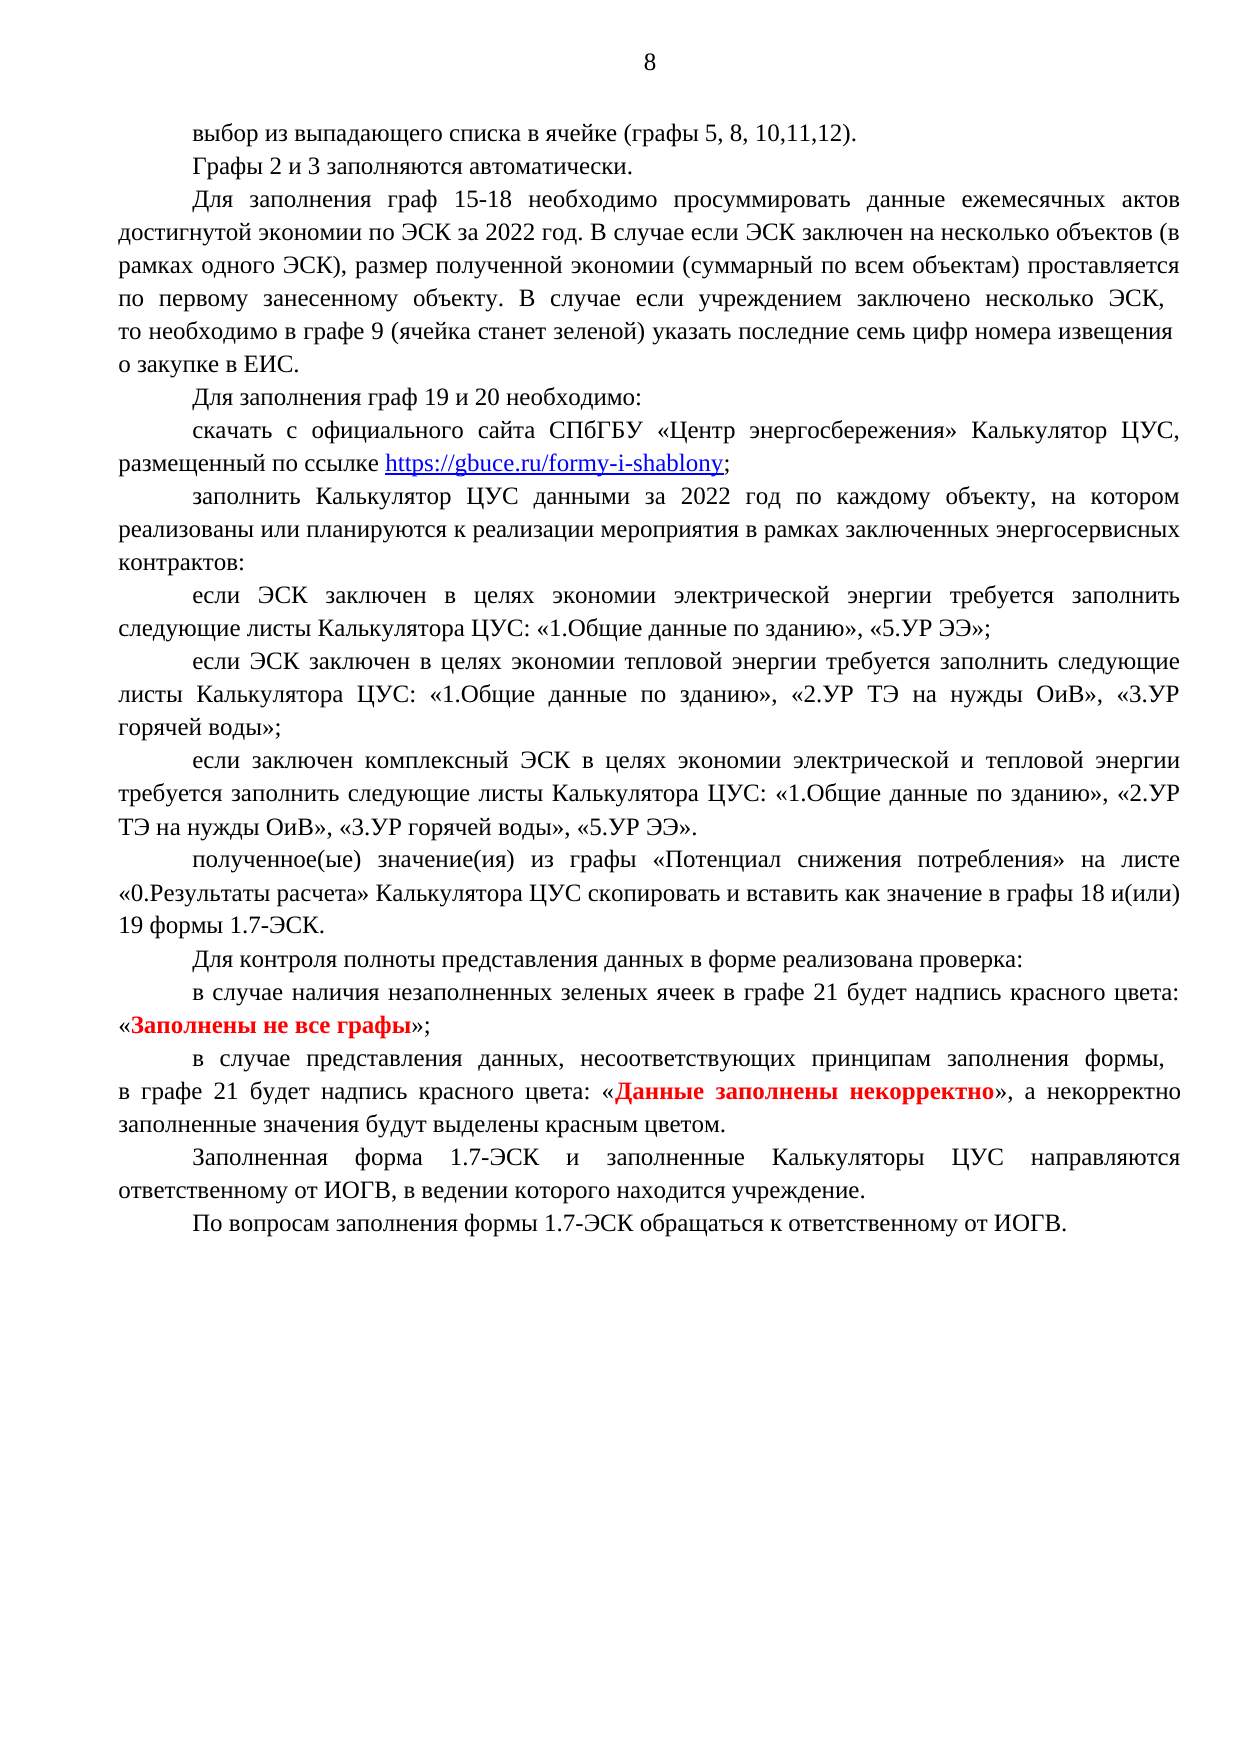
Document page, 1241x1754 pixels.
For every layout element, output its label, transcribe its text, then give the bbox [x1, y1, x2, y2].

text Для заполнения граф 19 и 20 необходимо: [118, 382, 1181, 411]
text полученное(ые) значение(ия) из графы «Потенциал снижения потребления» на листе «0.Результаты расчета» Калькулятора ЦУС скопировать и вставить как значение в графы 18 и(или) 19 формы 1.7-ЭСК. [118, 844, 1181, 939]
text По вопросам заполнения формы 1.7-ЭСК обращаться к ответственному от ИОГВ. [118, 1208, 1181, 1237]
text если заключен комплексный ЭСК в целях экономии электрической и тепловой энергии требуется заполнить следующие листы Калькулятора ЦУС: «1.Общие данные по зданию», «2.УР ТЭ на нужды ОиВ», «3.УР горячей воды», «5.УР ЭЭ». [118, 746, 1181, 840]
text если ЭСК заключен в целях экономии электрической энергии требуется заполнить следующие листы Калькулятора ЦУС: «1.Общие данные по зданию», «5.УР ЭЭ»; [118, 580, 1181, 642]
text если ЭСК заключен в целях экономии тепловой энергии требуется заполнить следующие листы Калькулятора ЦУС: «1.Общие данные по зданию», «2.УР ТЭ на нужды ОиВ», «3.УР горячей воды»; [118, 646, 1181, 741]
text Для контроля полноты представления данных в форме реализована проверка: [118, 944, 1181, 972]
text скачать с официального сайта СПбГБУ «Центр энергосбережения» Калькулятор ЦУС, размещенный по ссылке https://gbuce.ru/formy-i-shablony; [118, 415, 1181, 477]
text Графы 2 и 3 заполняются автоматически. [118, 151, 1181, 180]
text заполнить Калькулятор ЦУС данными за 2022 год по каждому объекту, на котором реализованы или планируются к реализации мероприятия в рамках заключенных энергосервисных контрактов: [118, 481, 1181, 576]
text Заполненная форма 1.7-ЭСК и заполненные Калькуляторы ЦУС направляются ответственному от ИОГВ, в ведении которого находится учреждение. [118, 1142, 1181, 1203]
text Для заполнения граф 15-18 необходимо просуммировать данные ежемесячных актов достигнутой экономии по ЭСК за 2022 год. В случае если ЭСК заключен на несколько объектов (в рамках одного ЭСК), размер полученной экономии (суммарный по всем объектам) проставляется по первому занесенному объекту. В случае если учреждением заключено несколько ЭСК, то необходимо в графе 9 (ячейка станет зеленой) указать последние семь цифр номера извещения о закупке в ЕИС. [118, 184, 1181, 378]
text выбор из выпадающего списка в ячейке (графы 5, 8, 10,11,12). [118, 118, 1181, 147]
text в случае наличия незаполненных зеленых ячеек в графе 21 будет надпись красного цвета: «Заполнены не все графы»; [118, 977, 1181, 1038]
text в случае представления данных, несоответствующих принципам заполнения формы, в графе 21 будет надпись красного цвета: «Данные заполнены некорректно», а некорректно заполненные значения будут выделены красным цветом. [118, 1043, 1181, 1137]
